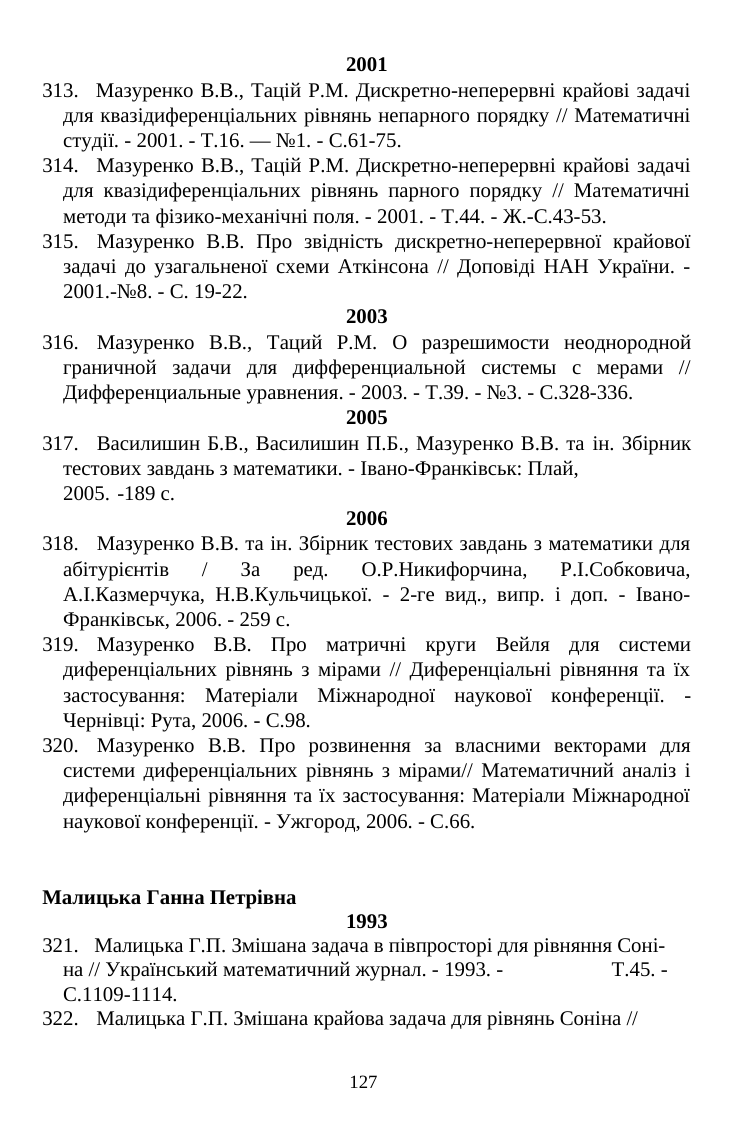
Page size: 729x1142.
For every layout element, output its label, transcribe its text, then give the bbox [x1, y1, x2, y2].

text 2005 [42, 405, 691, 429]
list Мазуренко В.В., Таций Р.М. О разрешимости неоднородной граничной задачи для дифференциальной системы с мерами // Дифференциальные уравнения. - 2003. - Т.39. - №3. - С.328-336. [42, 329, 691, 404]
list Мазуренко В.В. та ін. Збірник тестових завдань з математики для абітурієнтів / За ред. О.Р.Никифорчина, Р.І.Собковича, А.І.Казмерчука, Н.В.Кульчицької. - 2-ге вид., випр. і доп. - Івано-Франківськ, 2006. - 259 с. [42, 531, 691, 631]
text 2003 [42, 304, 691, 328]
list Василишин Б.В., Василишин П.Б., Мазуренко В.В. та ін. Збірник тестових завдань з математики. - Івано-Франківськ: Плай, [42, 430, 691, 480]
text Малицька Ганна Петрівна [42, 885, 691, 909]
list Мазуренко В.В., Тацій Р.М. Дискретно-неперервні крайові задачі для квазідиференціальних рівнянь парного порядку // Математичні методи та фізико-механічні поля. - 2001. - Т.44. - Ж.-С.43-53. [42, 153, 691, 228]
list -189 с. [42, 481, 691, 505]
list Мазуренко В.В. Про звідність дискретно-неперервної крайової задачі до узагальненої схеми Аткінсона // Доповіді НАН України. - 2001.-№8. - С. 19-22. [42, 229, 691, 303]
list Малицька Г.П. Змішана задача в півпросторі для рівняння Соні- [42, 933, 691, 957]
list Мазуренко В.В. Про розвинення за власними векторами для системи диференціальних рівнянь з мірами// Математичний аналіз і диференціальні рівняння та їх застосування: Матеріали Міжнародної наукової конференції. - Ужгород, 2006. - С.66. [42, 733, 691, 833]
list Мазуренко В.В., Тацій Р.М. Дискретно-неперервні крайові задачі для квазідиференціальних рівнянь непарного порядку // Математичні студії. - 2001. - Т.16. — №1. - С.61-75. [42, 77, 691, 152]
text 127 [349, 1071, 377, 1092]
text на // Український математичний журнал. - 1993. - Т.45. - [42, 957, 691, 981]
list Малицька Г.П. Змішана крайова задача для рівнянь Соніна // [42, 1006, 691, 1029]
text 2001 [42, 52, 691, 76]
text 1993 [42, 909, 691, 933]
text 2006 [42, 506, 691, 530]
text С.1109-1114. [42, 981, 691, 1006]
list Мазуренко В.В. Про матричні круги Вейля для системи диференціальних рівнянь з мірами // Диференціальні рівняння та їх застосування: Матеріали Міжнародної наукової конференції. - Чернівці: Рута, 2006. - С.98. [42, 632, 691, 732]
